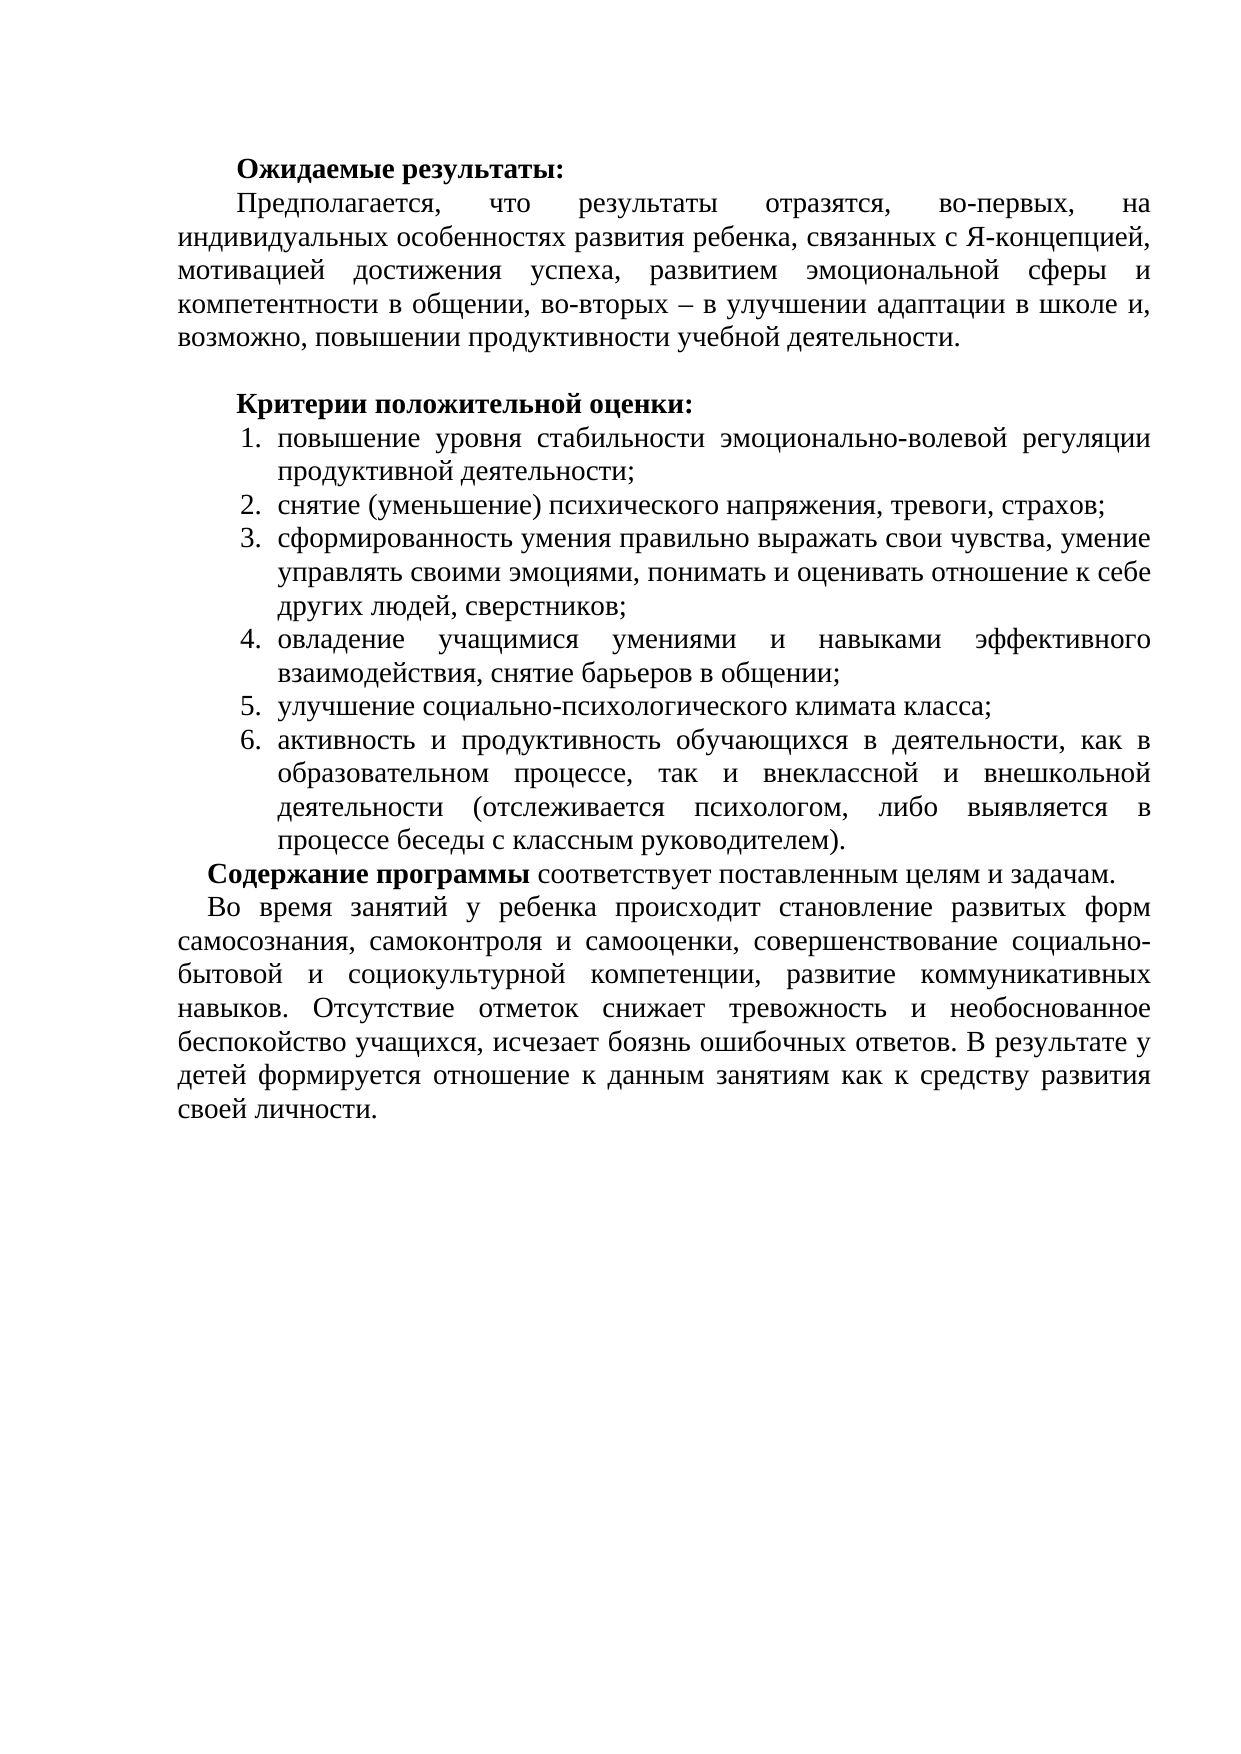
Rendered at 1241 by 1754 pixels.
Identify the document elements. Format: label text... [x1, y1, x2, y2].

text Ожидаемые результаты: [177, 152, 1152, 185]
list активность и продуктивность обучающихся в деятельности, как в образовательном процессе, так и внеклассной и внешкольной деятельности (отслеживается психологом, либо выявляется в процессе беседы с классным руководителем). [240, 722, 1152, 856]
list повышение уровня стабильности эмоционально-волевой регуляции продуктивной деятельности; [240, 420, 1152, 487]
text Во время занятий у ребенка происходит становление развитых форм самосознания, самоконтроля и самооценки, совершенствование социально-бытовой и социокультурной компетенции, развитие коммуникативных навыков. Отсутствие отметок снижает тревожность и необоснованное беспокойство учащихся, исчезает боязнь ошибочных ответов. В результате у детей формируется отношение к данным занятиям как к средству развития своей личности. [177, 889, 1152, 1124]
list снятие (уменьшение) психического напряжения, тревоги, страхов; [240, 487, 1152, 521]
list овладение учащимися умениями и навыками эффективного взаимодействия, снятие барьеров в общении; [240, 621, 1152, 688]
list улучшение социально-психологического климата класса; [240, 688, 1152, 722]
list сформированность умения правильно выражать свои чувства, умение управлять своими эмоциями, понимать и оценивать отношение к себе других людей, сверстников; [240, 521, 1152, 621]
text Критерии положительной оценки: [177, 386, 1152, 420]
text Предполагается, что результаты отразятся, во-первых, на индивидуальных особенностях развития ребенка, связанных с Я-концепцией, мотивацией достижения успеха, развитием эмоциональной сферы и компетентности в общении, во-вторых – в улучшении адаптации в школе и, возможно, повышении продуктивности учебной деятельности. [177, 185, 1152, 353]
text Содержание программы соответствует поставленным целям и задачам. [177, 856, 1152, 889]
